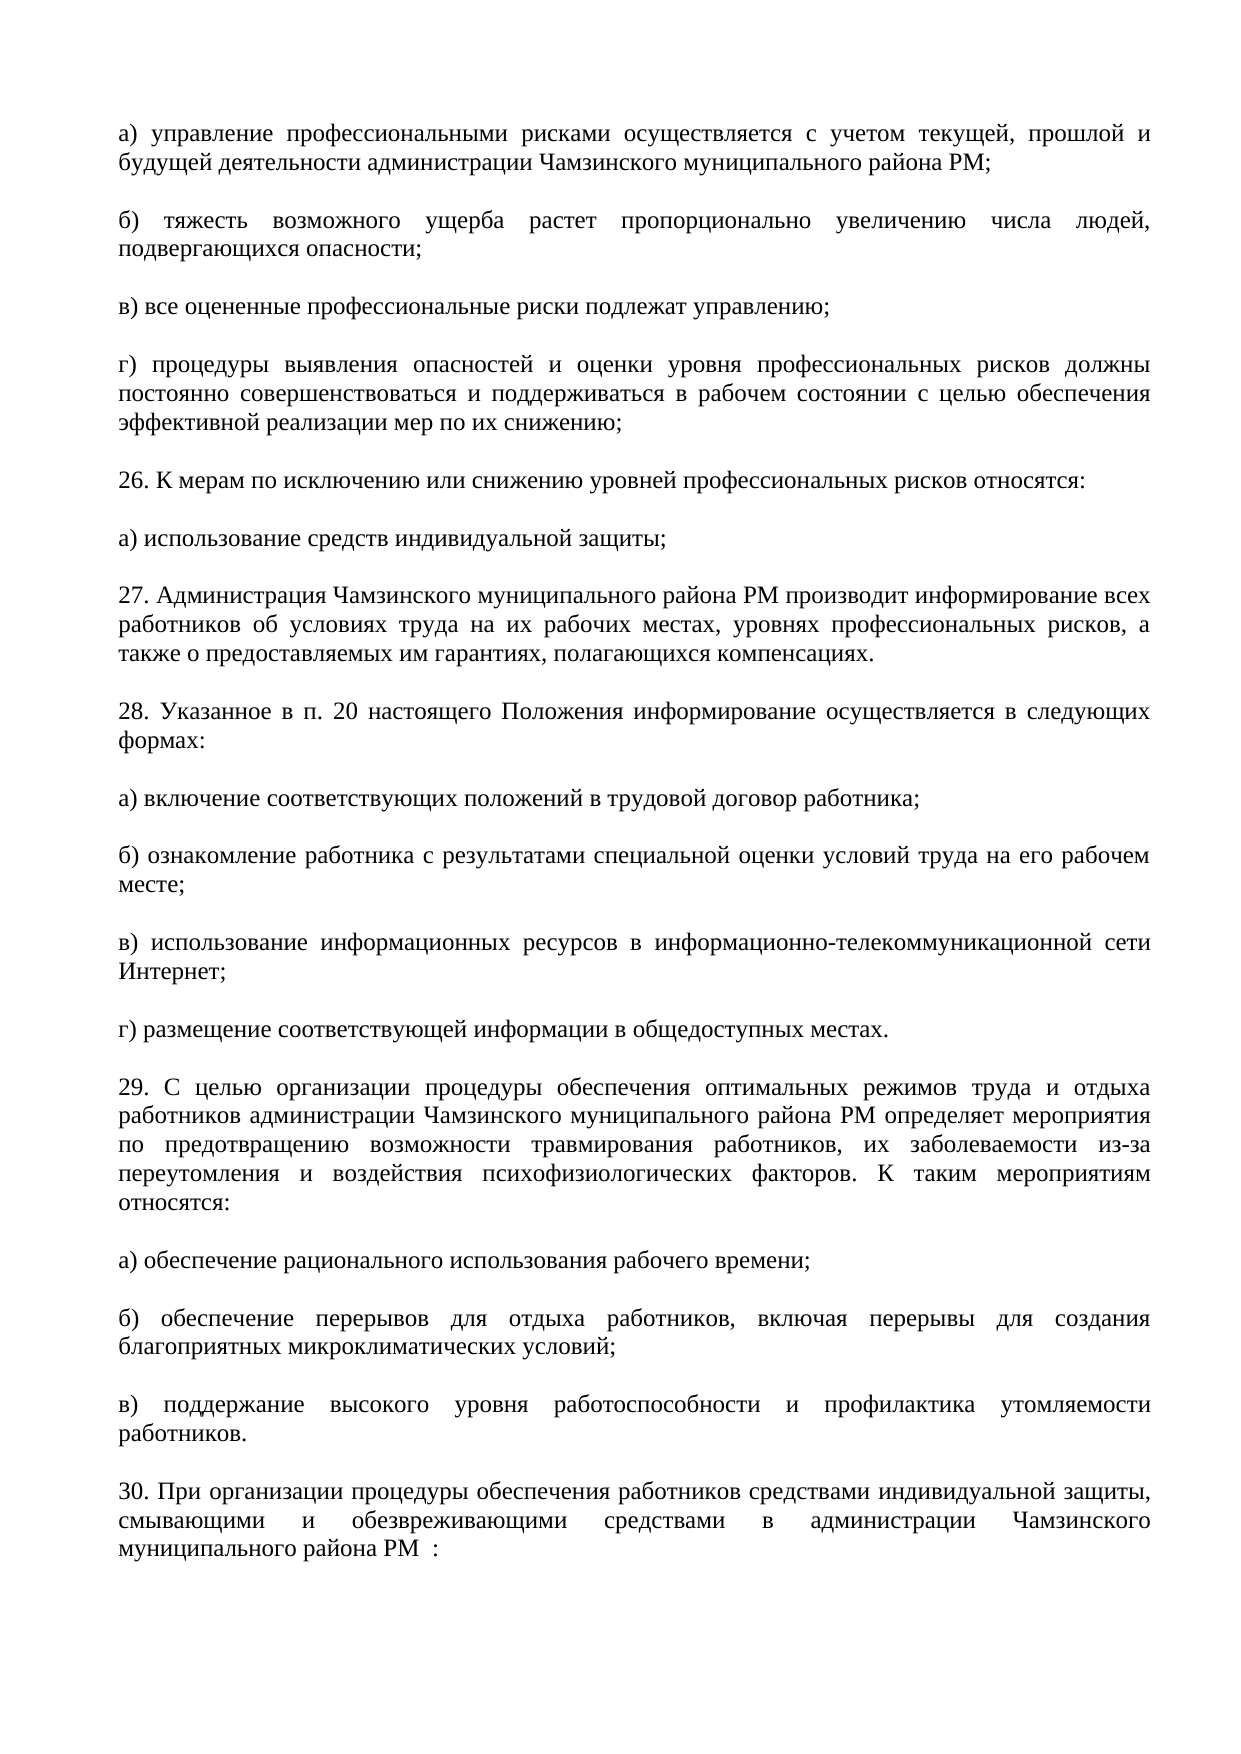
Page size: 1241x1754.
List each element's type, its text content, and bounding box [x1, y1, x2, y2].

text г) процедуры выявления опасностей и оценки уровня профессиональных рисков должны постоянно совершенствоваться и поддерживаться в рабочем состоянии с целью обеспечения эффективной реализации мер по их снижению; [118, 349, 1152, 436]
text в) поддержание высокого уровня работоспособности и профилактика утомляемости работников. [118, 1389, 1152, 1447]
text в) использование информационных ресурсов в информационно-телекоммуникационной сети Интернет; [118, 927, 1152, 985]
text а) включение соответствующих положений в трудовой договор работника; [118, 783, 1152, 811]
text 26. К мерам по исключению или снижению уровней профессиональных рисков относятся: [118, 465, 1152, 493]
text б) обеспечение перерывов для отдыха работников, включая перерывы для создания благоприятных микроклиматических условий; [118, 1303, 1152, 1360]
text г) размещение соответствующей информации в общедоступных местах. [118, 1014, 1152, 1043]
text а) управление профессиональными рисками осуществляется с учетом текущей, прошлой и будущей деятельности администрации Чамзинского муниципального района РМ; [118, 118, 1152, 176]
text а) обеспечение рационального использования рабочего времени; [118, 1245, 1152, 1273]
text 27. Администрация Чамзинского муниципального района РМ производит информирование всех работников об условиях труда на их рабочих местах, уровнях профессиональных рисков, а также о предоставляемых им гарантиях, полагающихся компенсациях. [118, 581, 1152, 667]
text б) ознакомление работника с результатами специальной оценки условий труда на его рабочем месте; [118, 841, 1152, 898]
text а) использование средств индивидуальной защиты; [118, 523, 1152, 551]
text 28. Указанное в п. 20 настоящего Положения информирование осуществляется в следующих формах: [118, 696, 1152, 753]
text б) тяжесть возможного ущерба растет пропорционально увеличению числа людей, подвергающихся опасности; [118, 205, 1152, 262]
text в) все оцененные профессиональные риски подлежат управлению; [118, 291, 1152, 320]
text 29. С целью организации процедуры обеспечения оптимальных режимов труда и отдыха работников администрации Чамзинского муниципального района РМ определяет мероприятия по предотвращению возможности травмирования работников, их заболеваемости из-за переутомления и воздействия психофизиологических факторов. К таким мероприятиям относятся: [118, 1072, 1152, 1216]
text 30. При организации процедуры обеспечения работников средствами индивидуальной защиты, смывающими и обезвреживающими средствами в администрации Чамзинского муниципального района РМ : [118, 1476, 1152, 1562]
